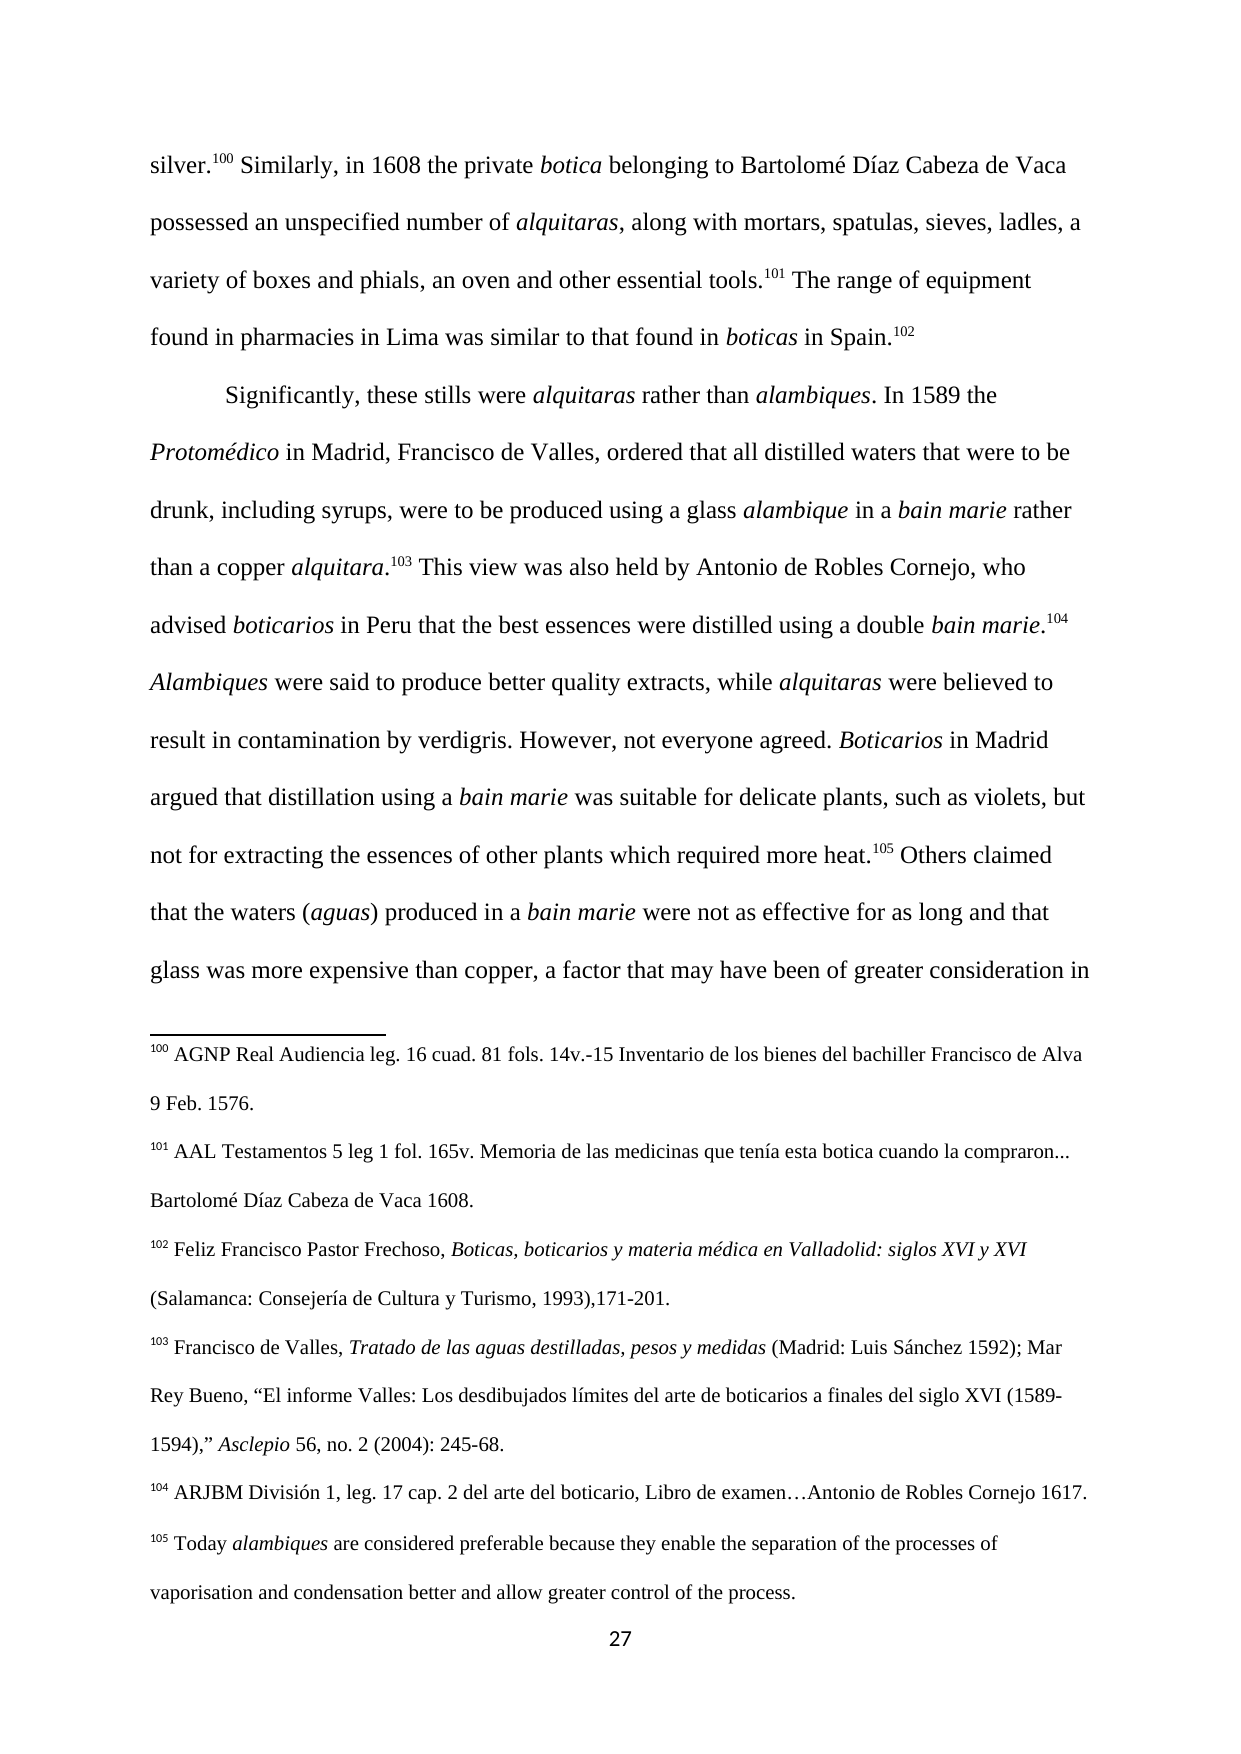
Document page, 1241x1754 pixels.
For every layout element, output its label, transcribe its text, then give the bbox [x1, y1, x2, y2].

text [150, 150, 1090, 351]
text Significantly, these stills were alquitaras rather than alambiques. In 1589 the Protomédico in Madrid, Francisco de Valles, ordered that all distilled waters that were to be drunk, including syrups, were to be produced using a glass alambique in a bain marie rather than a copper alquitara. This view was also held by Antonio de Robles Cornejo, who advised boticarios in Peru that the best essences were distilled using a double bain marie. Alambiques were said to produce better quality extracts, while alquitaras were believed to result in contamination by verdigris. However, not everyone agreed. Boticarios in Madrid argued that distillation using a bain marie was suitable for delicate plants, such as violets, but not for extracting the essences of other plants which required more heat. Others claimed that the waters (aguas) produced in a bain marie were not as effective for as long and that glass was more expensive than copper, a factor that may have been of greater consideration in Peru than in Spain. The belief that metal stills resulted in the contamination of distilled waters ultimately prevailed and the requirement to use glass alambiques for waters that were to be drunk was incorporated into legislation in Spain. However, there is no evidence that alambiques were used in Lima at this time, whereas alquitaras were widely employed. A later inventory of a pharmacy in Potosí in 1678 records that, even though it contained a number of glass utensils, the stills were alquitaras rather than alambiques. The extensive use of distillation equipment does not necessarily mean, however, that it was used for the processing of minerals or the production of mineral salts. [150, 380, 1090, 984]
